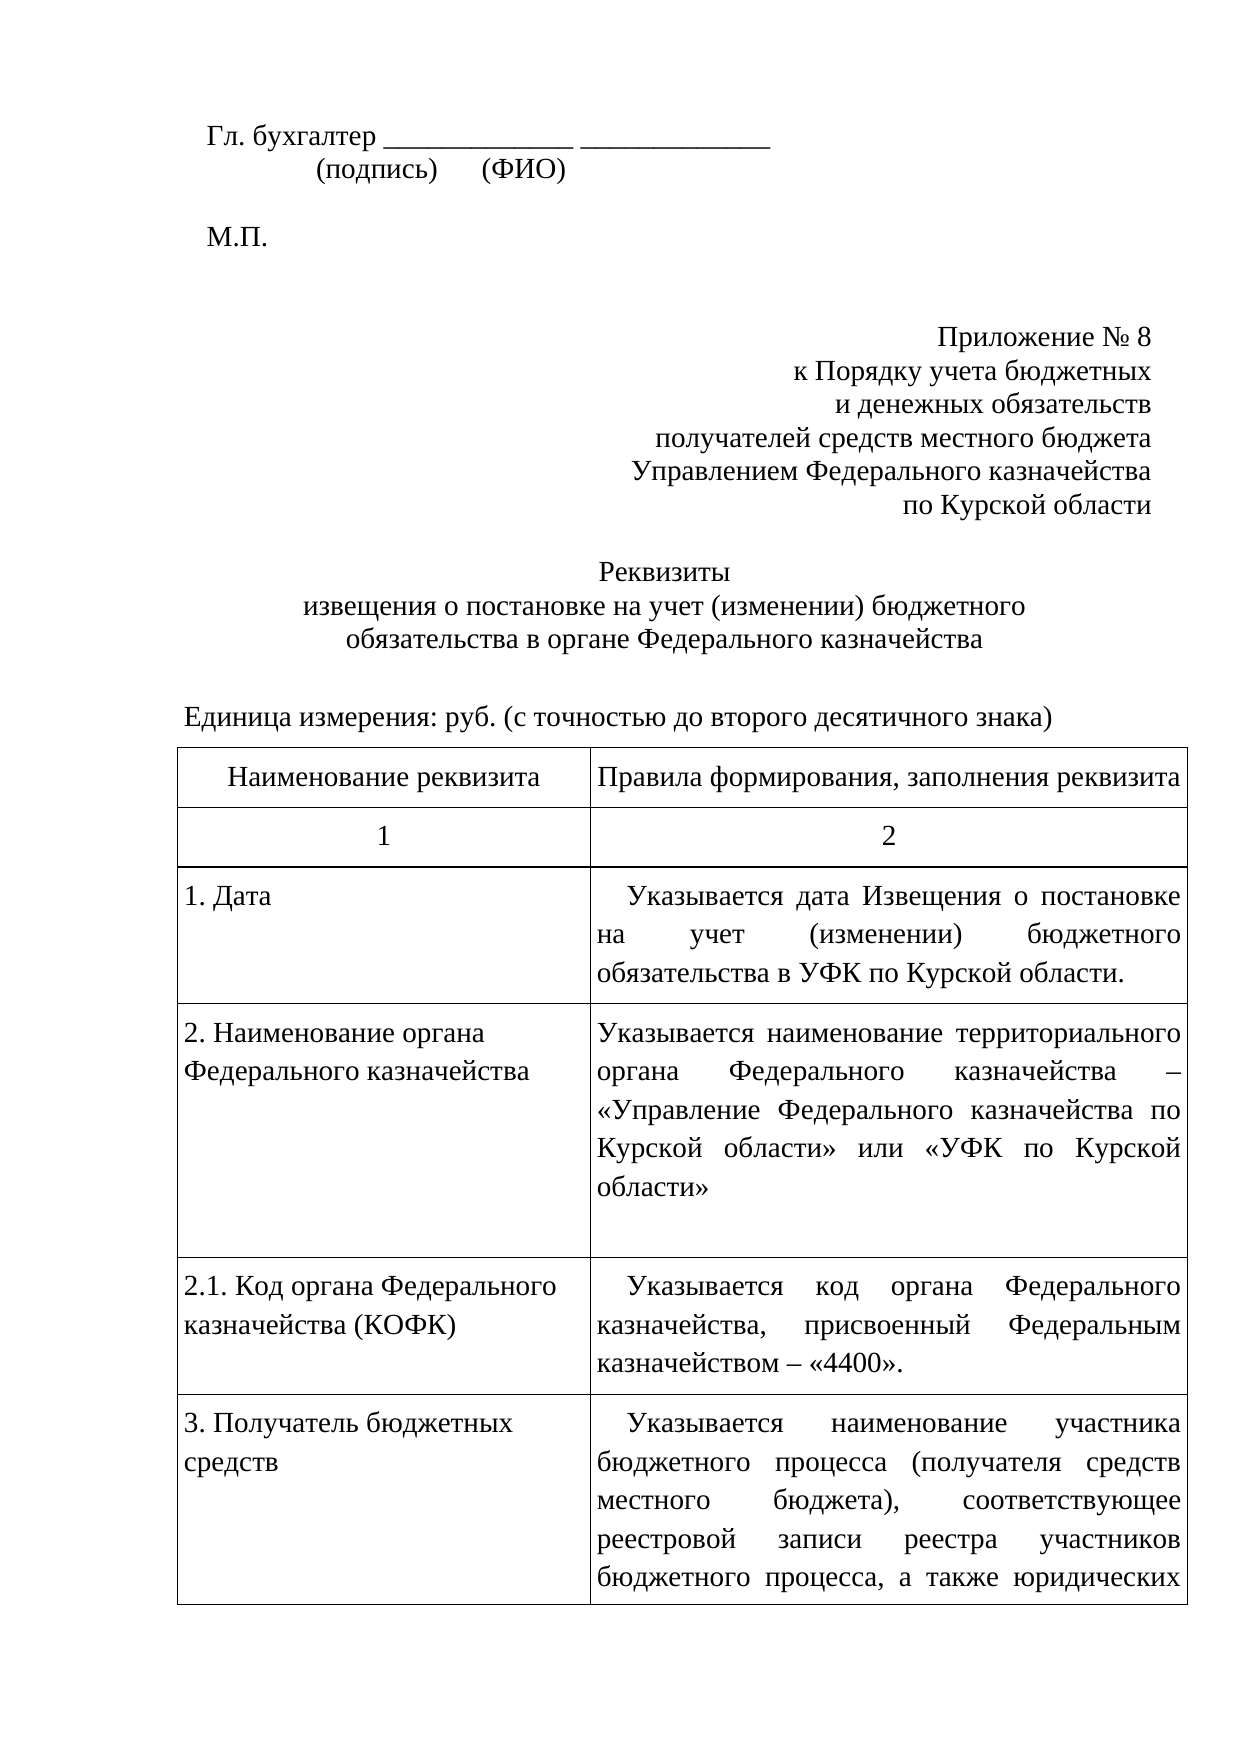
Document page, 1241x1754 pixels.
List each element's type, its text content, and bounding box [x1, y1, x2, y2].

text Приложение № 8 [177, 319, 1152, 353]
text обязательства в органе Федерального казначейства [177, 621, 1152, 655]
table_cell Указывается код органа Федерального казначейства, присвоенный Федеральным казначейством – «4400». [591, 1258, 1187, 1393]
table_cell 2 [591, 808, 1187, 866]
table_cell Указывается наименование территориального органа Федерального казначейства – «Управление Федерального казначейства по Курской области» или «УФК по Курской области» [591, 1004, 1187, 1257]
table_cell Указывается дата Извещения о постановке на учет (изменении) бюджетного обязательства в УФК по Курской области. [591, 868, 1187, 1003]
text к Порядку учета бюджетных [177, 353, 1152, 386]
text Реквизиты [177, 554, 1152, 588]
table_cell 1. Дата [178, 868, 590, 1003]
text по Курской области [177, 487, 1152, 521]
text Управлением Федерального казначейства [177, 453, 1152, 487]
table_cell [591, 1395, 1187, 1603]
table_cell 2.1. Код органа Федерального казначейства (КОФК) [178, 1258, 590, 1393]
table_cell Наименование реквизита [178, 748, 590, 807]
text получателей средств местного бюджета [177, 420, 1152, 453]
text Гл. бухгалтер _____________ _____________ [177, 118, 1152, 152]
text (подпись) (ФИО) [177, 152, 1152, 185]
table_cell Правила формирования, заполнения реквизита [591, 748, 1187, 807]
table_cell 2. Наименование органа Федерального казначейства [178, 1004, 590, 1257]
text извещения о постановке на учет (изменении) бюджетного [177, 588, 1152, 621]
text и денежных обязательств [177, 386, 1152, 420]
text М.П. [177, 219, 1152, 252]
table_header Единица измерения: руб. (с точностью до второго десятичного знака) [177, 688, 1188, 747]
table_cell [178, 1395, 590, 1603]
table_cell 1 [178, 808, 590, 866]
